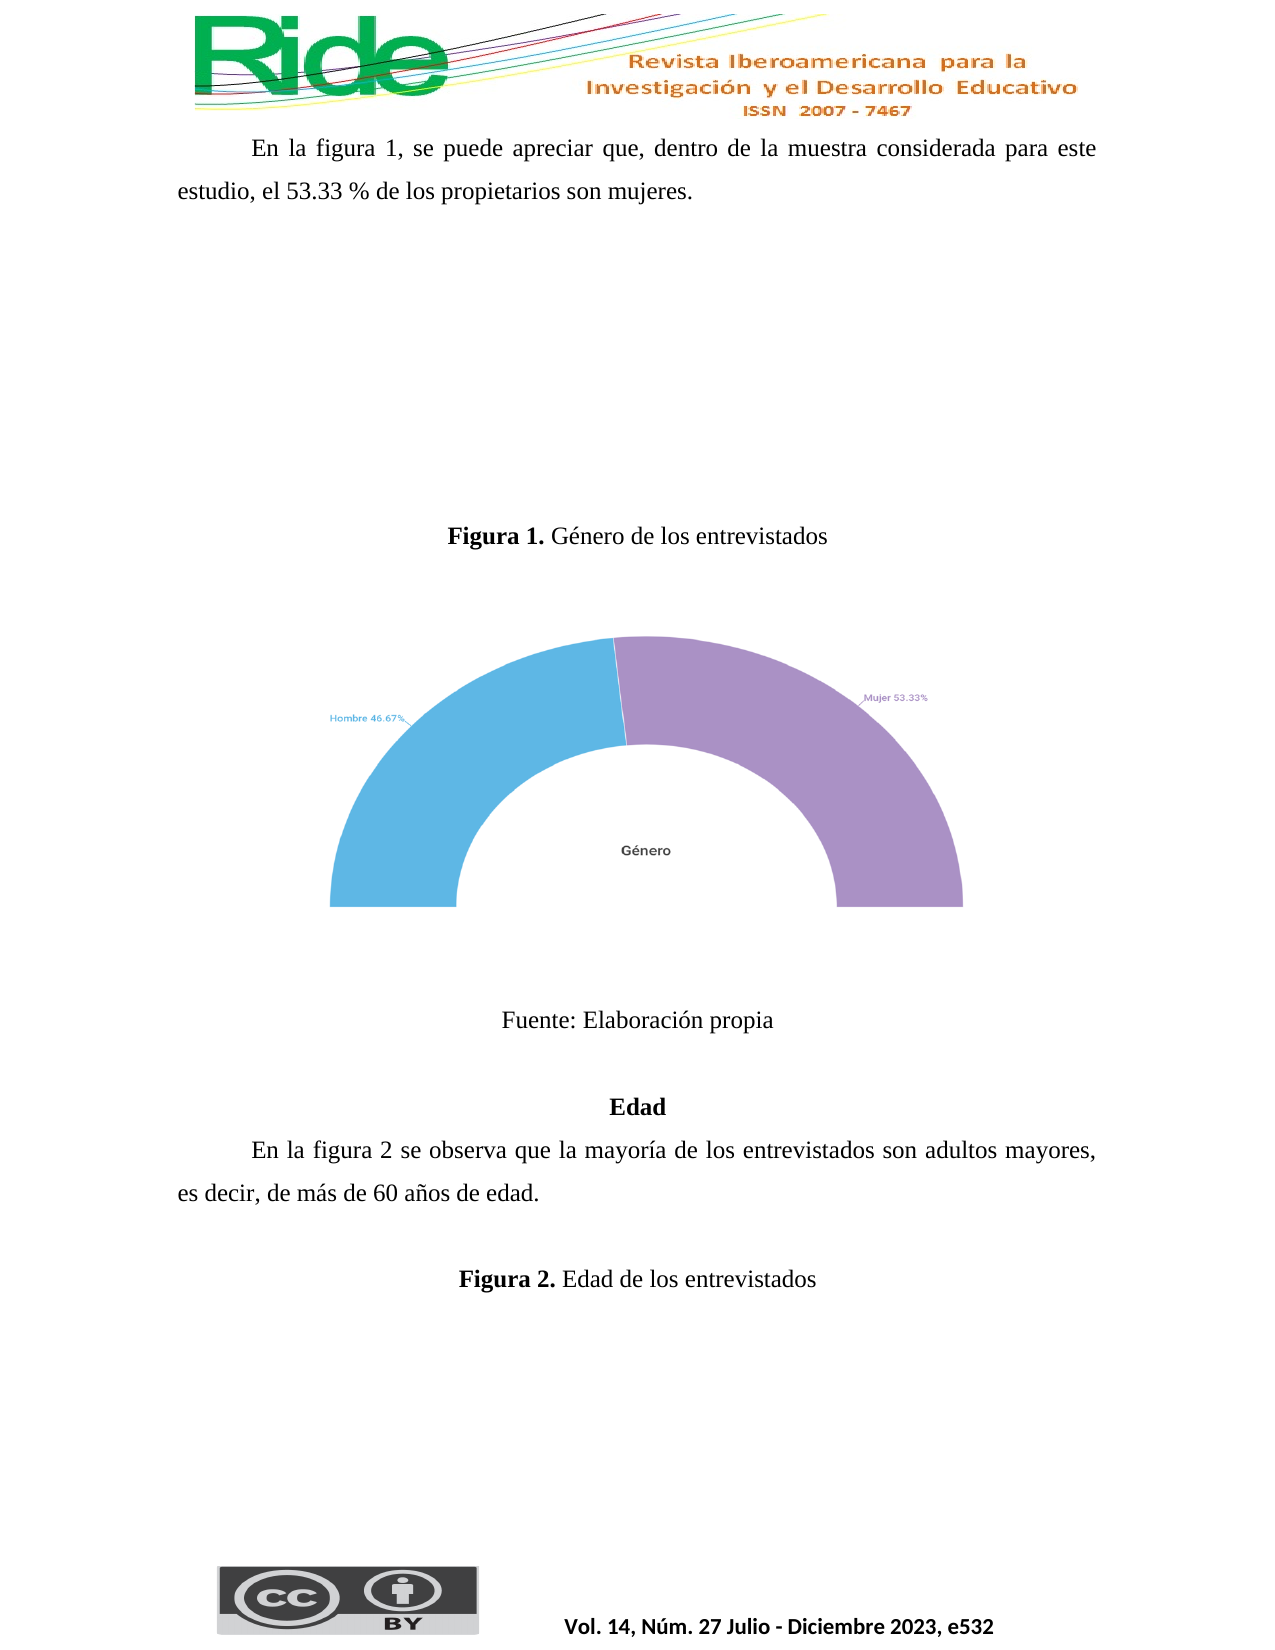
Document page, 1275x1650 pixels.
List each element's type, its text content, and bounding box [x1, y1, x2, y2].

text En la figura 2 se observa que la mayoría de los entrevistados son adultos mayores, es decir, de más de 60 años de edad. [177, 1135, 1098, 1207]
text Fuente: Elaboración propia [177, 1005, 1098, 1034]
text Edad [177, 1092, 1098, 1120]
picture [257, 564, 1018, 991]
text En la figura 1, se puede apreciar que, dentro de la muestra considerada para este estudio, el 53.33 % de los propietarios son mujeres. [177, 133, 1098, 205]
text Figura 2. Edad de los entrevistados [177, 1264, 1098, 1293]
text Figura 1. Género de los entrevistados [177, 521, 1098, 550]
picture [216, 1566, 480, 1635]
picture [194, 14, 1081, 119]
